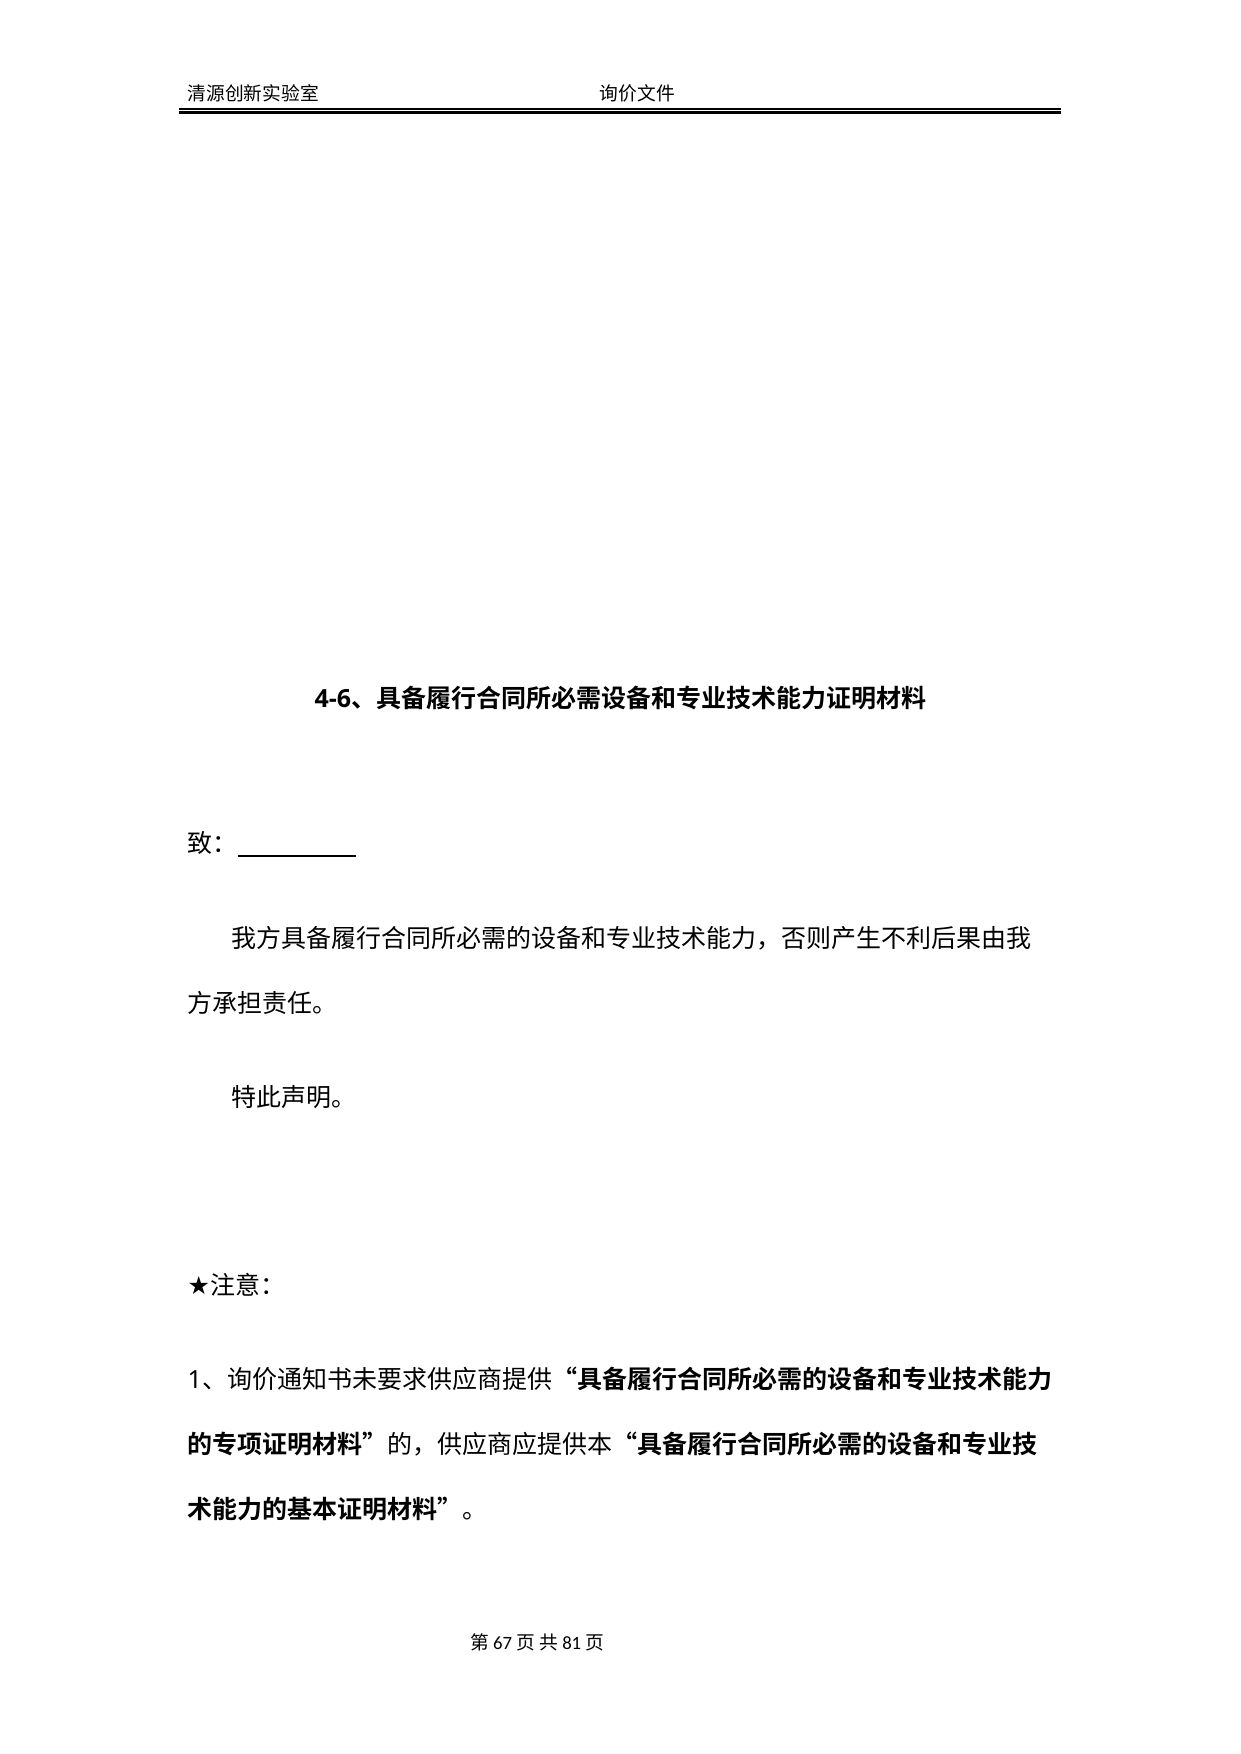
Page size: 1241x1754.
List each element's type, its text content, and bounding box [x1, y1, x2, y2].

text 致： [187, 809, 1053, 874]
text 4-6、具备履行合同所必需设备和专业技术能力证明材料 [187, 599, 1053, 729]
text ★注意： [187, 1251, 1053, 1316]
text 特此声明。 [187, 1063, 1053, 1128]
text 1、询价通知书未要求供应商提供“具备履行合同所必需的设备和专业技术能力的专项证明材料”的，供应商应提供本“具备履行合同所必需的设备和专业技术能力的基本证明材料”。 [187, 1345, 1053, 1540]
text 我方具备履行合同所必需的设备和专业技术能力，否则产生不利后果由我方承担责任。 [187, 904, 1053, 1034]
